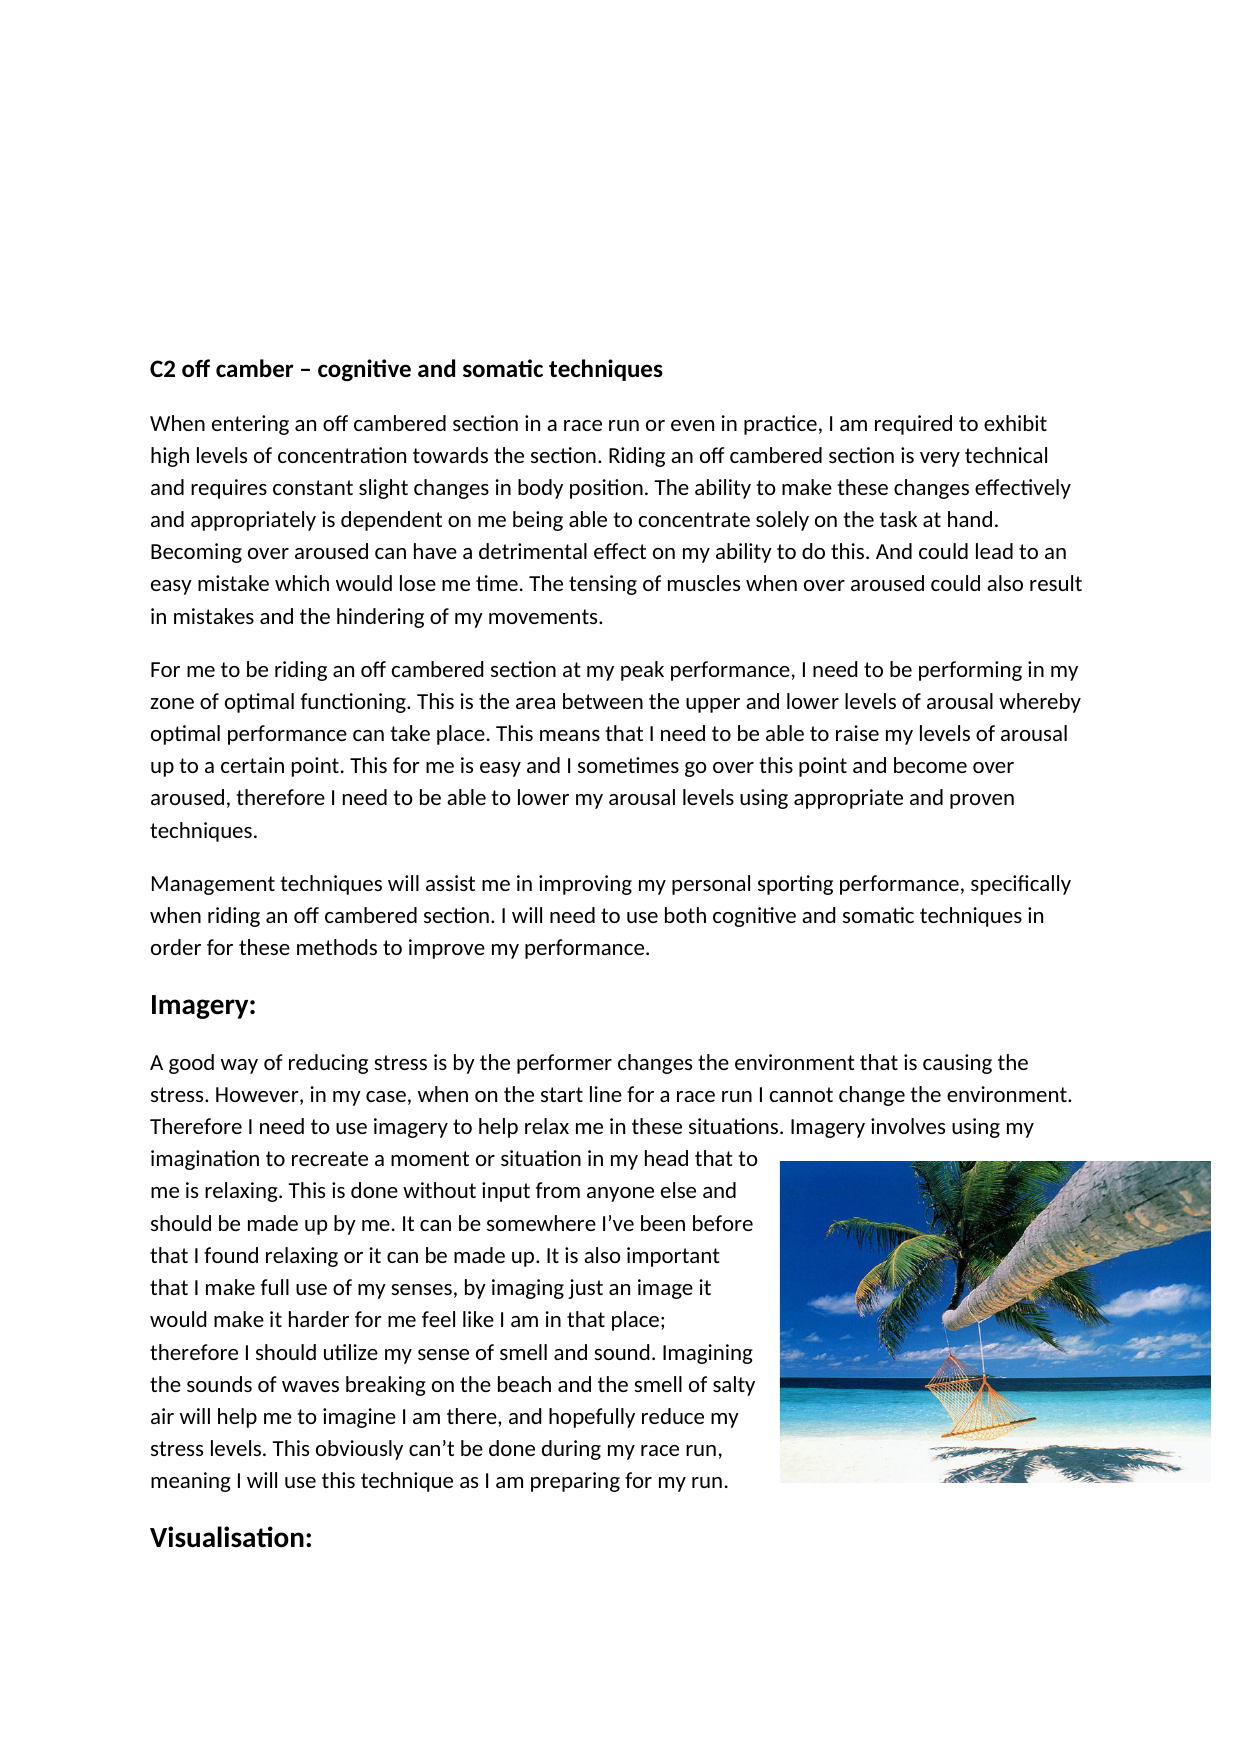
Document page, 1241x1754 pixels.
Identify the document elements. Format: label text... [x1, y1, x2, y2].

picture [779, 1161, 1211, 1483]
text Management techniques will assist me in improving my personal sporting performance, specifically when riding an off cambered section. I will need to use both cognitive and somatic techniques in order for these methods to improve my performance. [150, 869, 1090, 961]
text A good way of reducing stress is by the performer changes the environment that is causing the stress. However, in my case, when on the start line for a race run I cannot change the environment. Therefore I need to use imagery to help relax me in these situations. Imagery involves using my imagination to recreate a moment or situation in my head that to me is relaxing. This is done without input from anyone else and should be made up by me. It can be somewhere I’ve been before that I found relaxing or it can be made up. It is also important that I make full use of my senses, by imaging just an image it would make it harder for me feel like I am in that place; therefore I should utilize my sense of smell and sound. Imagining the sounds of waves breaking on the beach and the smell of salty air will help me to imagine I am there, and hopefully reduce my stress levels. This obviously can’t be done during my race run, meaning I will use this technique as I am preparing for my run. [150, 1048, 1090, 1494]
text C2 off camber – cognitive and somatic techniques [150, 353, 1090, 383]
text Visualisation: [150, 1519, 1090, 1555]
text When entering an off cambered section in a race run or even in practice, I am required to exhibit high levels of concentration towards the section. Riding an off cambered section is very technical and requires constant slight changes in body position. The ability to make these changes effectively and appropriately is dependent on me being able to concentrate solely on the task at hand. Becoming over aroused can have a detrimental effect on my ability to do this. And could lead to an easy mistake which would lose me time. The tensing of muscles when over aroused could also result in mistakes and the hindering of my movements. [150, 409, 1090, 630]
text For me to be riding an off cambered section at my peak performance, I need to be performing in my zone of optimal functioning. This is the area between the upper and lower levels of arousal whereby optimal performance can take place. This means that I need to be able to raise my levels of arousal up to a certain point. This for me is easy and I sometimes go over this point and become over aroused, therefore I need to be able to lower my arousal levels using appropriate and proven techniques. [150, 655, 1090, 844]
text Imagery: [150, 986, 1090, 1022]
